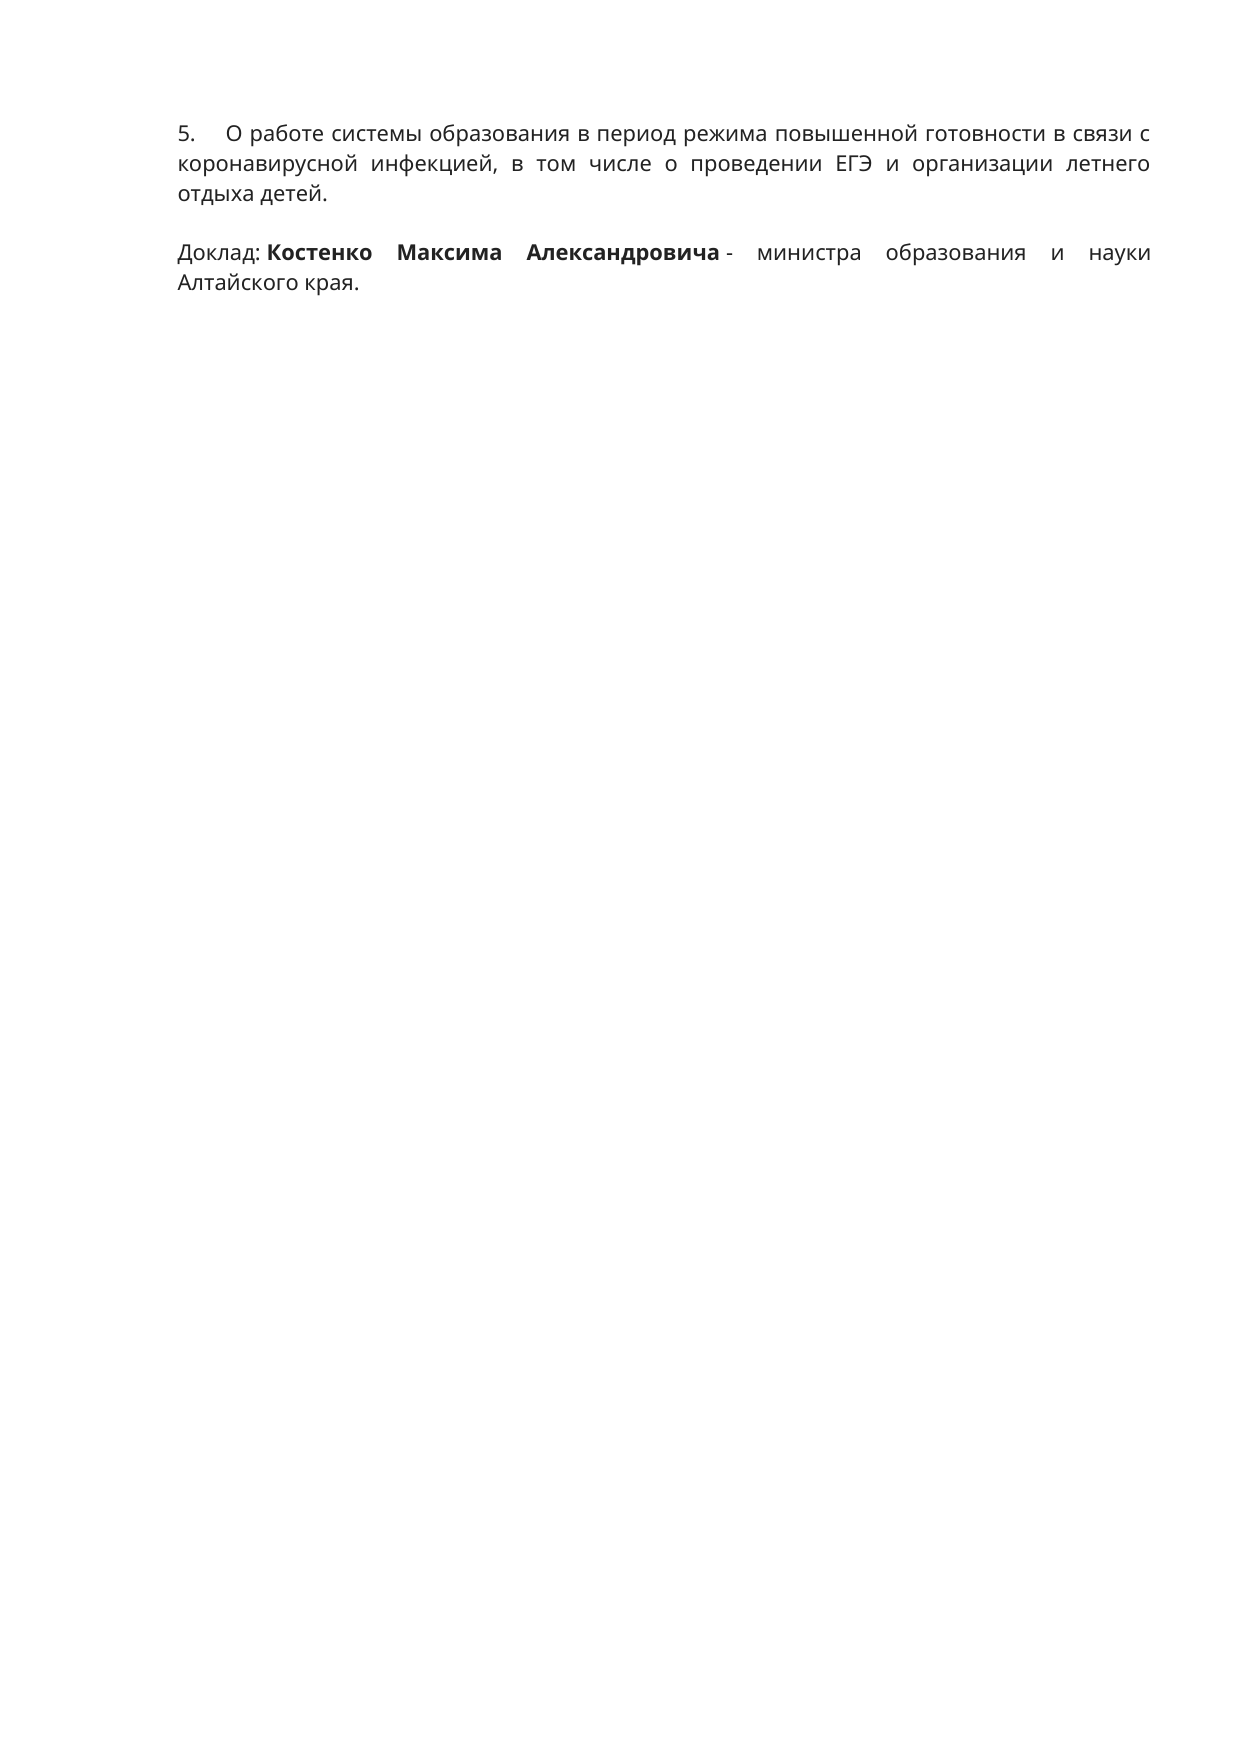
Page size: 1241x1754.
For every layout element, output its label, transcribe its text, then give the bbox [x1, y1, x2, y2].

text 5. О работе системы образования в период режима повышенной готовности в связи с коронавирусной инфекцией, в том числе о проведении ЕГЭ и организации летнего отдыха детей. [177, 118, 1152, 207]
text Доклад: Костенко Максима Александровича - министра образования и науки Алтайского края. [177, 237, 1152, 296]
